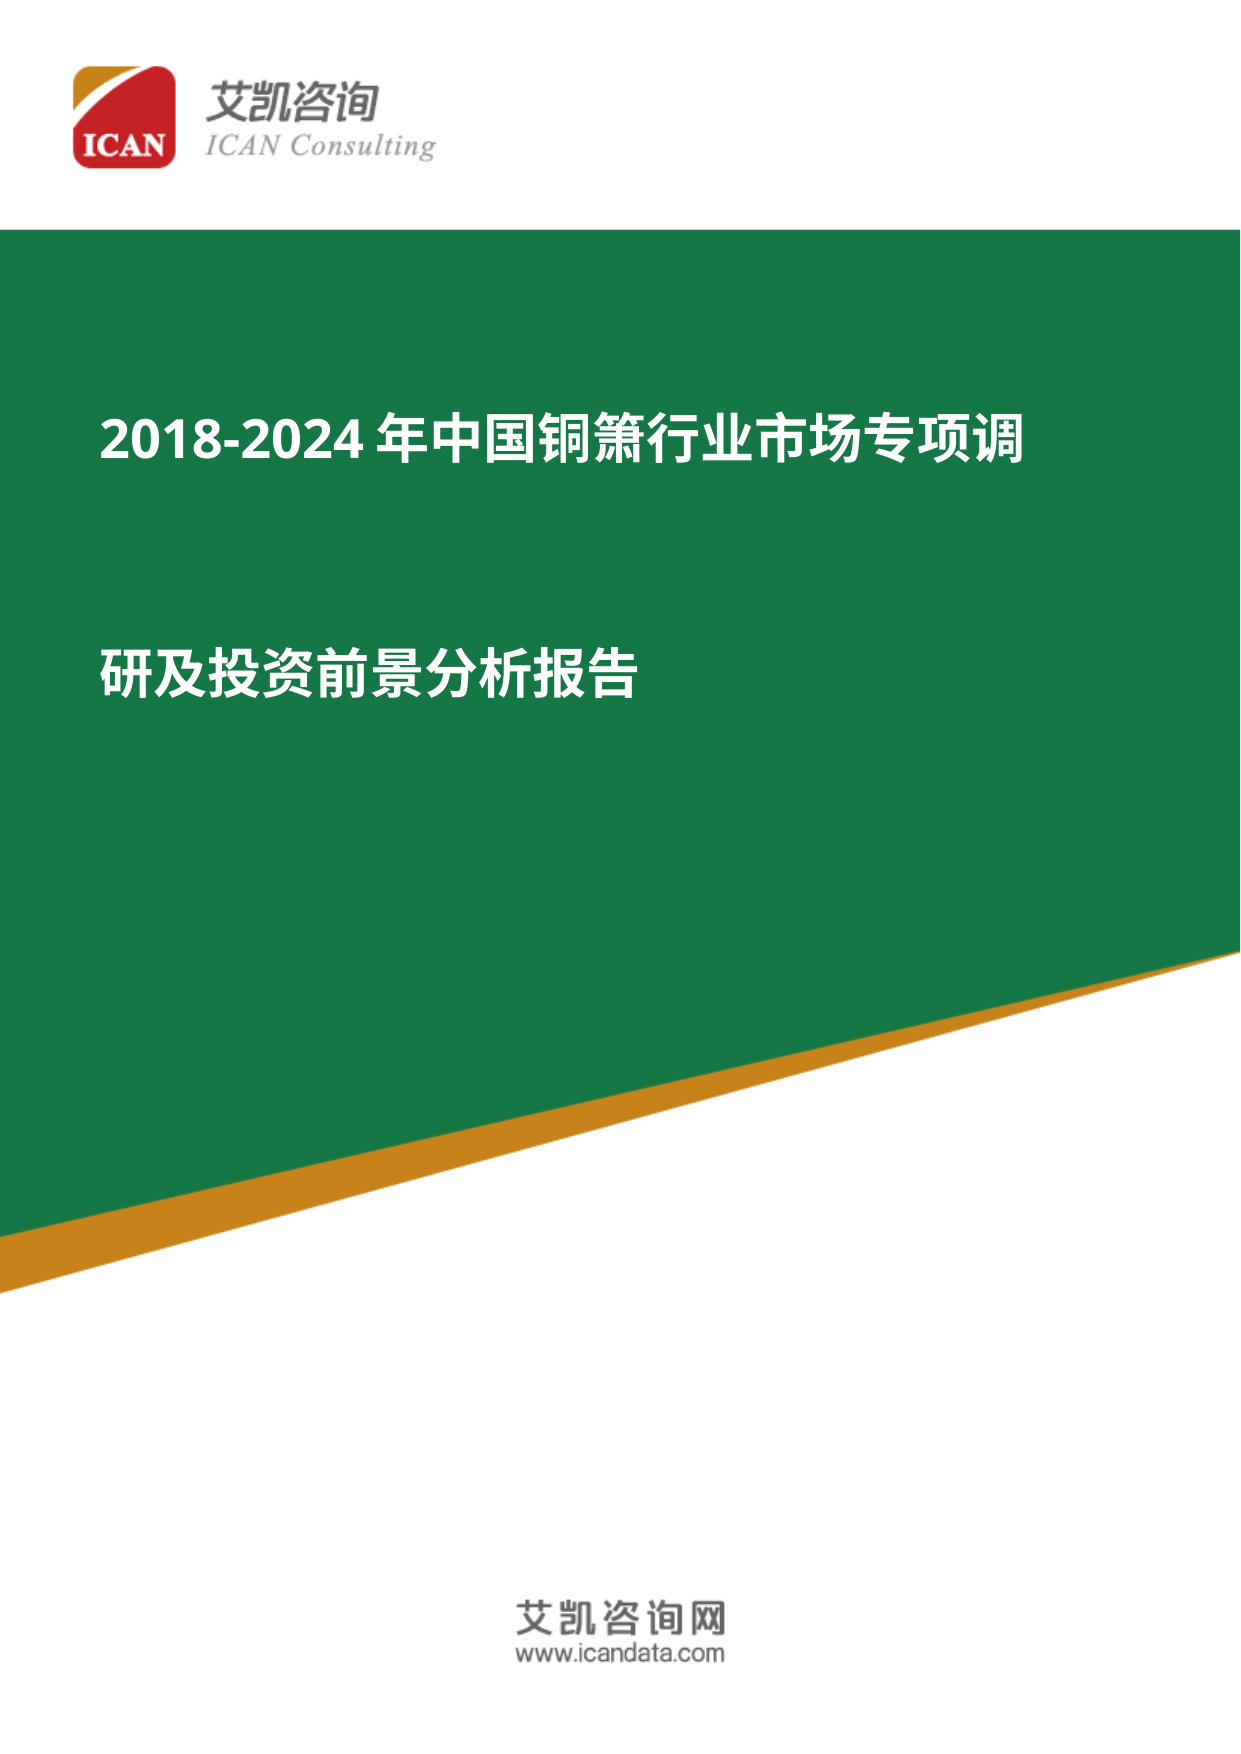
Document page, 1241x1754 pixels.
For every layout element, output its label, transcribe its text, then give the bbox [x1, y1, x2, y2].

picture [0, 5, 1241, 1754]
subtitle 2018-2024年中国铜箫行业市场专项调研及投资前景分析报告 [99, 386, 1053, 718]
